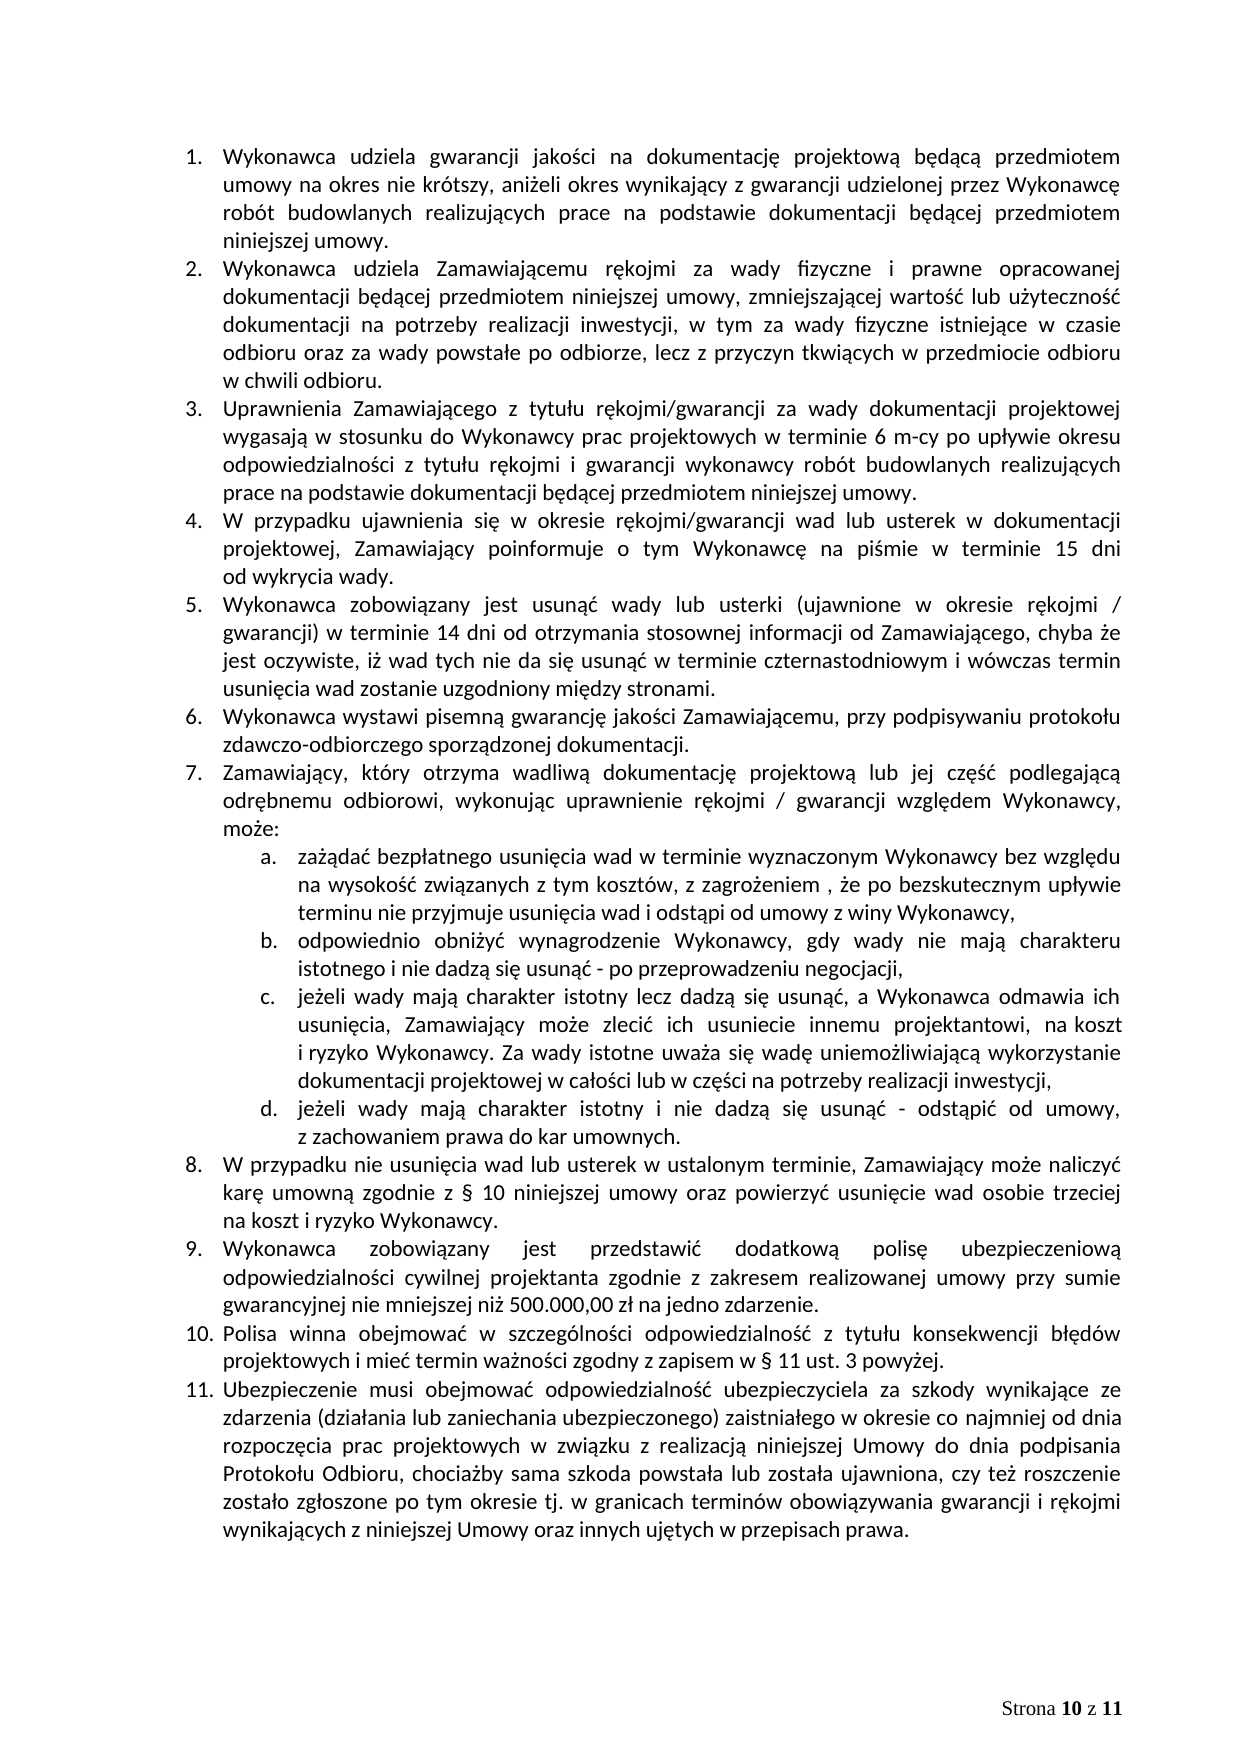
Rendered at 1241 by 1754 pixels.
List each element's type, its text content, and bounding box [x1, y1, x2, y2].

list Wykonawca zobowiązany jest przedstawić dodatkową polisę ubezpieczeniową odpowiedzialności cywilnej projektanta zgodnie z zakresem realizowanej umowy przy sumie gwarancyjnej nie mniejszej niż 500.000,00 zł na jedno zdarzenie. [185, 1234, 1122, 1319]
list Wykonawca udziela Zamawiającemu rękojmi za wady fizyczne i prawne opracowanej dokumentacji będącej przedmiotem niniejszej umowy, zmniejszającej wartość lub użyteczność dokumentacji na potrzeby realizacji inwestycji, w tym za wady fizyczne istniejące w czasie odbioru oraz za wady powstałe po odbiorze, lecz z przyczyn tkwiących w przedmiocie odbioru w chwili odbioru. [185, 254, 1122, 394]
list jeżeli wady mają charakter istotny lecz dadzą się usunąć, a Wykonawca odmawia ich usunięcia, Zamawiający może zlecić ich usuniecie innemu projektantowi, na koszt i ryzyko Wykonawcy. Za wady istotne uważa się wadę uniemożliwiającą wykorzystanie dokumentacji projektowej w całości lub w części na potrzeby realizacji inwestycji, [260, 982, 1122, 1094]
list Polisa winna obejmować w szczególności odpowiedzialność z tytułu konsekwencji błędów projektowych i mieć termin ważności zgodny z zapisem w § 11 ust. 3 powyżej. [185, 1319, 1122, 1375]
list odpowiednio obniżyć wynagrodzenie Wykonawcy, gdy wady nie mają charakteru istotnego i nie dadzą się usunąć - po przeprowadzeniu negocjacji, [260, 926, 1122, 982]
list W przypadku ujawnienia się w okresie rękojmi/gwarancji wad lub usterek w dokumentacji projektowej, Zamawiający poinformuje o tym Wykonawcę na piśmie w terminie 15 dni od wykrycia wady. [185, 506, 1122, 590]
list Wykonawca wystawi pisemną gwarancję jakości Zamawiającemu, przy podpisywaniu protokołu zdawczo-odbiorczego sporządzonej dokumentacji. [185, 702, 1122, 758]
list zażądać bezpłatnego usunięcia wad w terminie wyznaczonym Wykonawcy bez względu na wysokość związanych z tym kosztów, z zagrożeniem , że po bezskutecznym upływie terminu nie przyjmuje usunięcia wad i odstąpi od umowy z winy Wykonawcy, [260, 842, 1122, 926]
list Zamawiający, który otrzyma wadliwą dokumentację projektową lub jej część podlegającą odrębnemu odbiorowi, wykonując uprawnienie rękojmi / gwarancji względem Wykonawcy, może: [185, 758, 1122, 842]
list jeżeli wady mają charakter istotny i nie dadzą się usunąć - odstąpić od umowy, z zachowaniem prawa do kar umownych. [260, 1094, 1122, 1151]
list Uprawnienia Zamawiającego z tytułu rękojmi/gwarancji za wady dokumentacji projektowej wygasają w stosunku do Wykonawcy prac projektowych w terminie 6 m-cy po upływie okresu odpowiedzialności z tytułu rękojmi i gwarancji wykonawcy robót budowlanych realizujących prace na podstawie dokumentacji będącej przedmiotem niniejszej umowy. [185, 394, 1122, 506]
list Wykonawca zobowiązany jest usunąć wady lub usterki (ujawnione w okresie rękojmi / gwarancji) w terminie 14 dni od otrzymania stosownej informacji od Zamawiającego, chyba że jest oczywiste, iż wad tych nie da się usunąć w terminie czternastodniowym i wówczas termin usunięcia wad zostanie uzgodniony między stronami. [185, 590, 1122, 702]
list W przypadku nie usunięcia wad lub usterek w ustalonym terminie, Zamawiający może naliczyć karę umowną zgodnie z § 10 niniejszej umowy oraz powierzyć usunięcie wad osobie trzeciej na koszt i ryzyko Wykonawcy. [185, 1151, 1122, 1234]
list Ubezpieczenie musi obejmować odpowiedzialność ubezpieczyciela za szkody wynikające ze zdarzenia (działania lub zaniechania ubezpieczonego) zaistniałego w okresie co najmniej od dnia rozpoczęcia prac projektowych w związku z realizacją niniejszej Umowy do dnia podpisania Protokołu Odbioru, chociażby sama szkoda powstała lub została ujawniona, czy też roszczenie zostało zgłoszone po tym okresie tj. w granicach terminów obowiązywania gwarancji i rękojmi wynikających z niniejszej Umowy oraz innych ujętych w przepisach prawa. [185, 1375, 1122, 1543]
list Wykonawca udziela gwarancji jakości na dokumentację projektową będącą przedmiotem umowy na okres nie krótszy, aniżeli okres wynikający z gwarancji udzielonej przez Wykonawcę robót budowlanych realizujących prace na podstawie dokumentacji będącej przedmiotem niniejszej umowy. [185, 142, 1122, 254]
